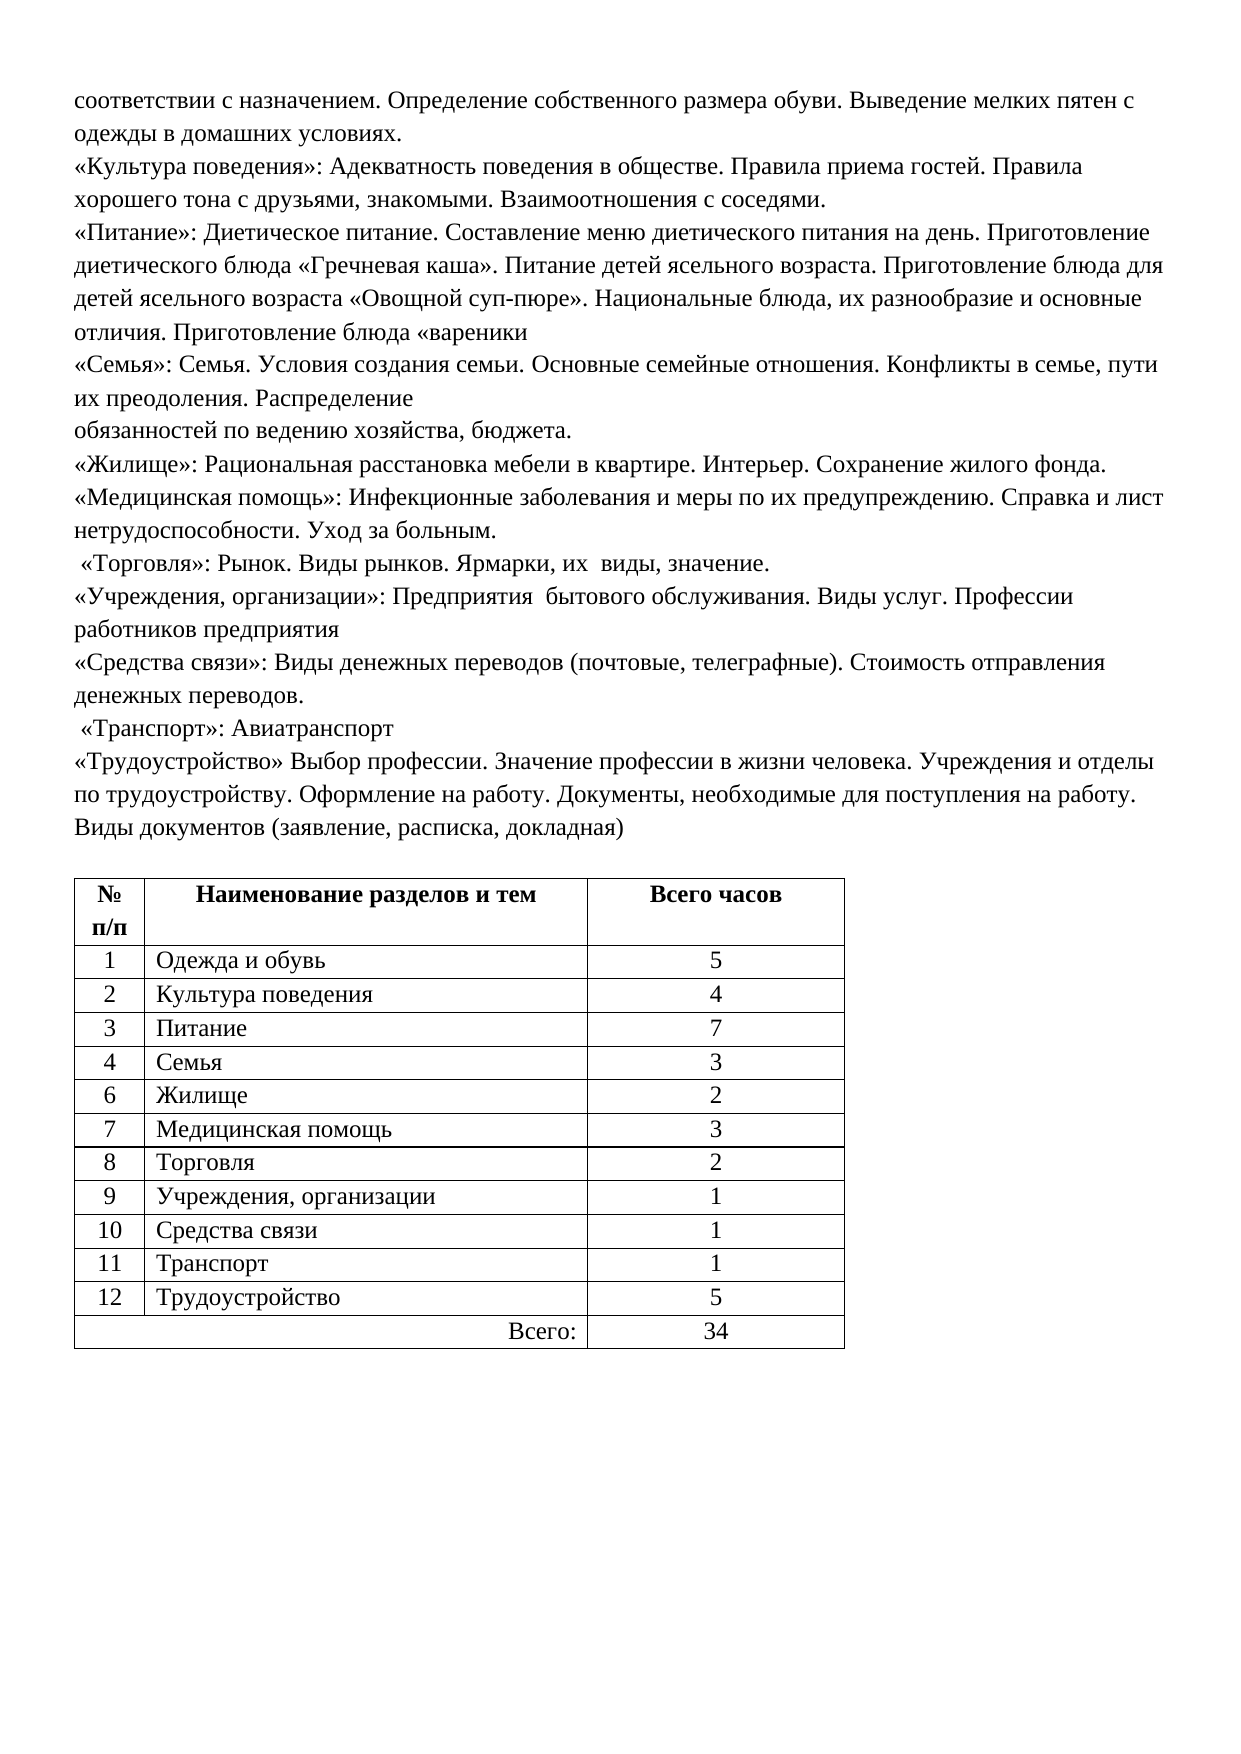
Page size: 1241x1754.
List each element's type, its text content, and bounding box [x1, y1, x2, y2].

table_cell 34 [588, 1316, 844, 1348]
table_cell 8 [75, 1148, 144, 1180]
text «Торговля»: Рынок. Виды рынков. Ярмарки, их виды, значение. [74, 548, 1166, 576]
table_cell Медицинская помощь [145, 1114, 587, 1146]
text «Медицинская помощь»: Инфекционные заболевания и меры по их предупреждению. Справка и лист нетрудоспособности. Уход за больным. [74, 482, 1166, 543]
table_cell Жилище [145, 1080, 587, 1113]
text «Трудоустройство» Выбор профессии. Значение профессии в жизни человека. Учреждения и отделы по трудоустройству. Оформление на работу. Документы, необходимые для поступления на работу. Виды документов (заявление, расписка, докладная) [74, 746, 1166, 841]
text «Питание»: Диетическое питание. Составление меню диетического питания на день. Приготовление диетического блюда «Гречневая каша». Питание детей ясельного возраста. Приготовление блюда для детей ясельного возраста «Овощной суп-пюре». Национальные блюда, их разнообразие и основные отличия. Приготовление блюда «вареники [74, 217, 1166, 345]
table_cell Семья [145, 1047, 587, 1079]
table_cell Питание [145, 1013, 587, 1046]
table_cell 7 [75, 1114, 144, 1146]
table_cell 5 [588, 946, 844, 978]
table_cell 12 [75, 1282, 144, 1315]
table_cell Одежда и обувь [145, 946, 587, 978]
table_cell 4 [588, 979, 844, 1012]
table_cell 11 [75, 1249, 144, 1281]
table_cell Трудоустройство [145, 1282, 587, 1315]
text «Жилище»: Рациональная расстановка мебели в квартире. Интерьер. Сохранение жилого фонда. [74, 449, 1166, 477]
table_cell Средства связи [145, 1215, 587, 1247]
table_cell Культура поведения [145, 979, 587, 1012]
text обязанностей по ведению хозяйства, бюджета. [74, 416, 1166, 444]
table_cell Всего: [75, 1316, 587, 1348]
table_header Наименование разделов и тем [145, 879, 587, 944]
table_cell 3 [588, 1047, 844, 1079]
text «Средства связи»: Виды денежных переводов (почтовые, телеграфные). Стоимость отправления денежных переводов. [74, 647, 1166, 708]
table_cell 3 [588, 1114, 844, 1146]
table_cell 2 [588, 1080, 844, 1113]
text «Культура поведения»: Адекватность поведения в обществе. Правила приема гостей. Правила хорошего тона с друзьями, знакомыми. Взаимоотношения с соседями. [74, 151, 1166, 213]
text «Семья»: Семья. Условия создания семьи. Основные семейные отношения. Конфликты в семье, пути их преодоления. Распределение [74, 349, 1166, 411]
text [74, 85, 1166, 147]
table_cell 1 [588, 1181, 844, 1214]
table_header Всего часов [588, 879, 844, 944]
table_cell 9 [75, 1181, 144, 1214]
table_cell 7 [588, 1013, 844, 1046]
table_cell 6 [75, 1080, 144, 1113]
table_cell 2 [75, 979, 144, 1012]
table_cell Транспорт [145, 1249, 587, 1281]
table_cell 1 [75, 946, 144, 978]
text «Учреждения, организации»: Предприятия бытового обслуживания. Виды услуг. Профессии работников предприятия [74, 581, 1166, 642]
table_cell 1 [588, 1249, 844, 1281]
table_cell 4 [75, 1047, 144, 1079]
text «Транспорт»: Авиатранспорт [74, 713, 1166, 742]
table_cell Торговля [145, 1148, 587, 1180]
table_cell 5 [588, 1282, 844, 1315]
table_cell 10 [75, 1215, 144, 1247]
table_cell Учреждения, организации [145, 1181, 587, 1214]
table_cell 2 [588, 1148, 844, 1180]
table_cell 3 [75, 1013, 144, 1046]
table_cell 1 [588, 1215, 844, 1247]
table_header № п/п [75, 879, 144, 944]
